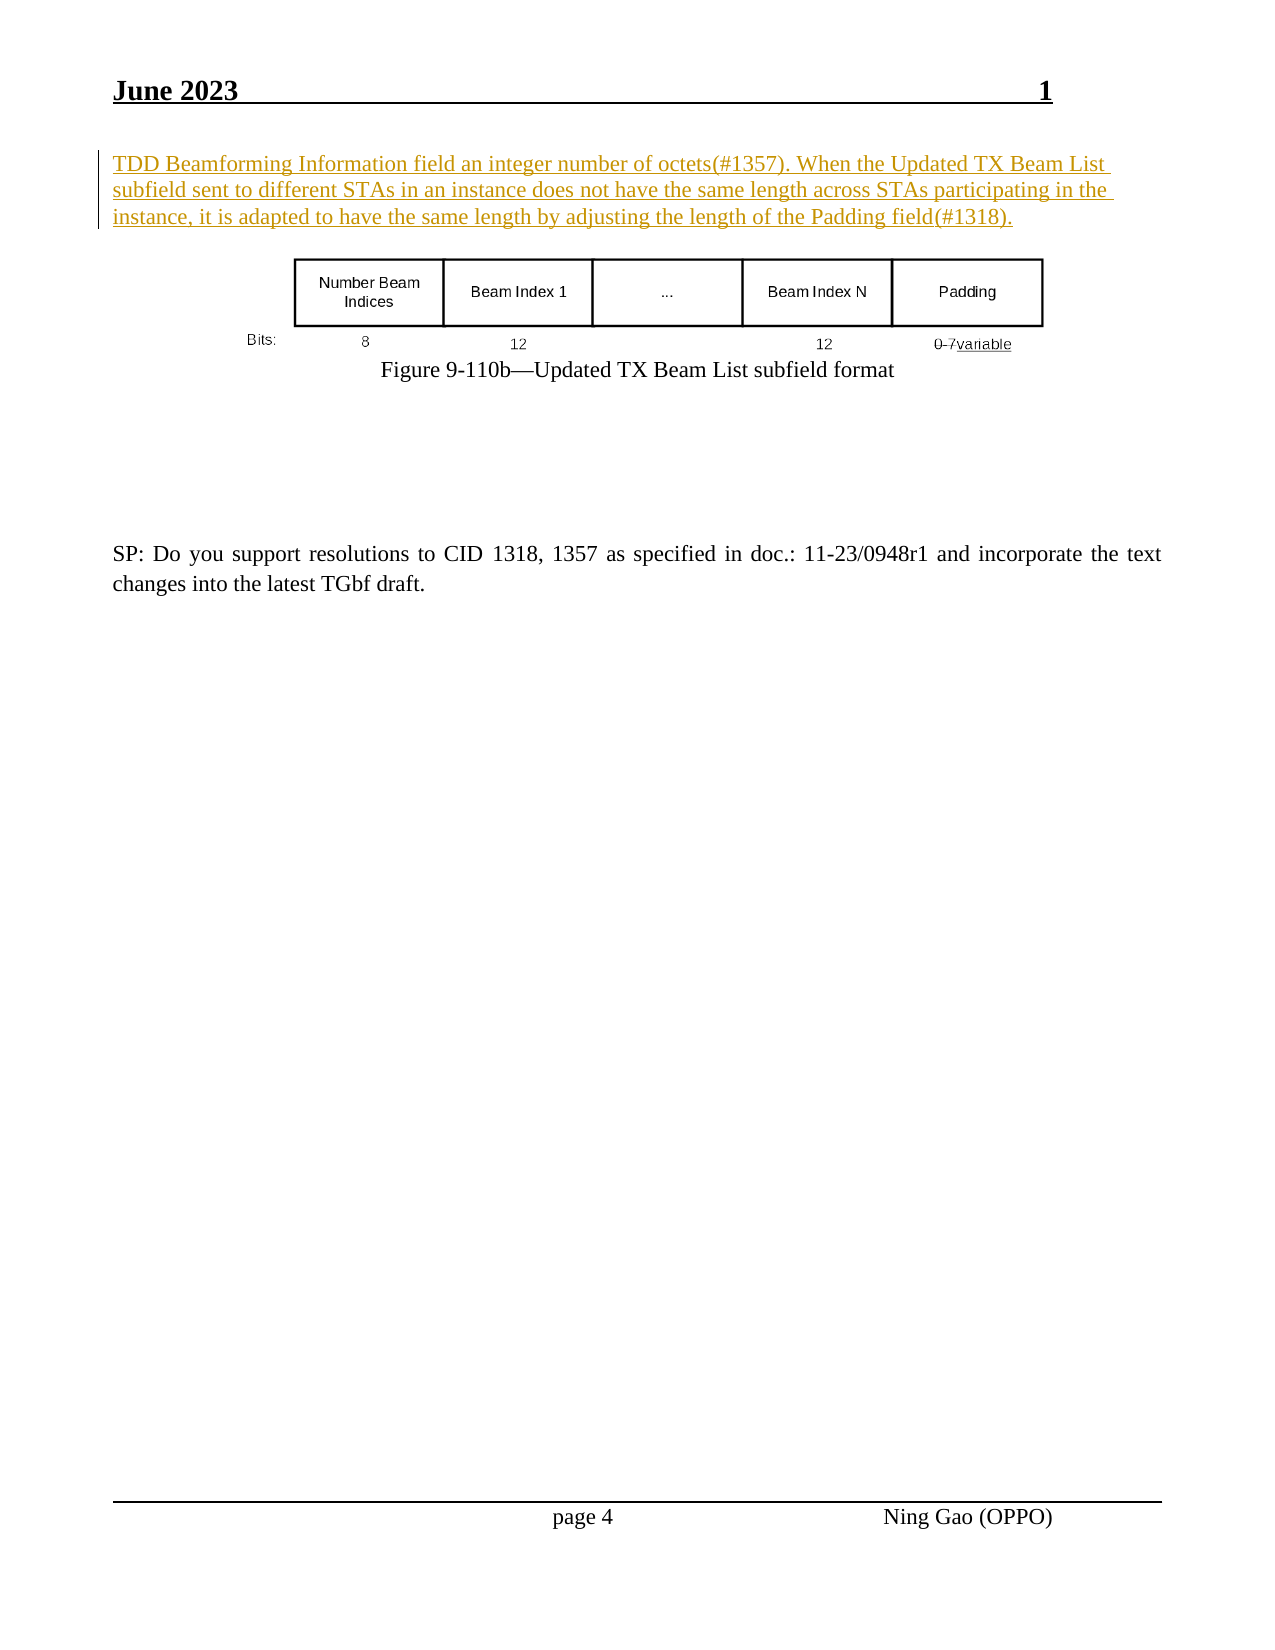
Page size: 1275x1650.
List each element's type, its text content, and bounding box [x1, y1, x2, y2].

text SP: Do you support resolutions to CID 1318, 1357 as specified in doc.: 11-23/0948r1 and incorporate the text changes into the latest TGbf draft. [112, 540, 1162, 597]
text Figure 9-110b—Updated TX Beam List subfield format [112, 357, 1162, 383]
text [112, 150, 1162, 229]
